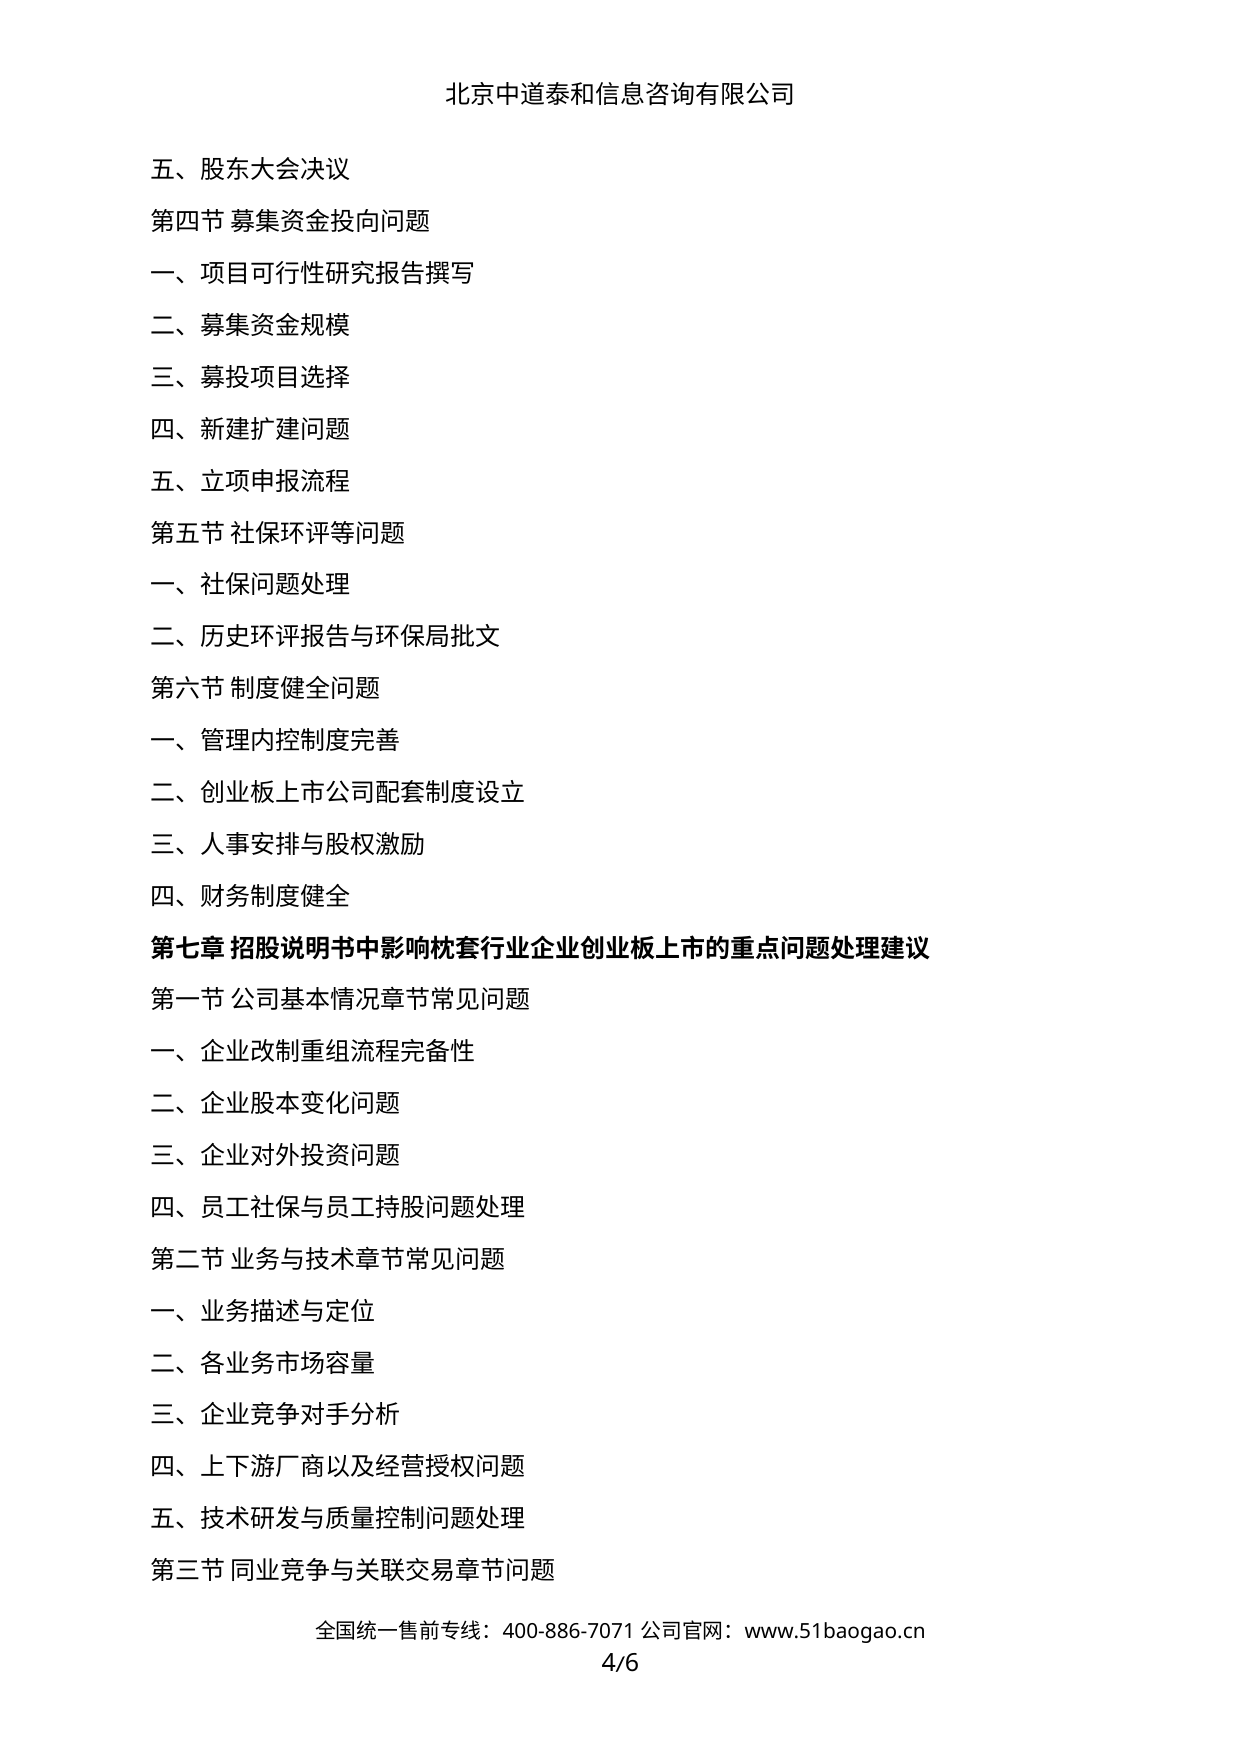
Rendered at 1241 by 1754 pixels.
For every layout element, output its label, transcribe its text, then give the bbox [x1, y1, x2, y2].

text 三、募投项目选择 [150, 357, 1090, 394]
text 二、企业股本变化问题 [150, 1084, 1090, 1120]
text 第七章 招股说明书中影响枕套行业企业创业板上市的重点问题处理建议 [150, 928, 1090, 964]
text 四、员工社保与员工持股问题处理 [150, 1187, 1090, 1224]
text 四、新建扩建问题 [150, 409, 1090, 446]
text 五、立项申报流程 [150, 461, 1090, 497]
text 二、各业务市场容量 [150, 1343, 1090, 1379]
text 二、历史环评报告与环保局批文 [150, 617, 1090, 653]
text 第二节 业务与技术章节常见问题 [150, 1239, 1090, 1276]
text 三、人事安排与股权激励 [150, 824, 1090, 861]
text 第三节 同业竞争与关联交易章节问题 [150, 1551, 1090, 1587]
text 一、社保问题处理 [150, 565, 1090, 601]
text 第六节 制度健全问题 [150, 669, 1090, 705]
text 四、上下游厂商以及经营授权问题 [150, 1447, 1090, 1483]
text 第五节 社保环评等问题 [150, 513, 1090, 549]
text 二、募集资金规模 [150, 306, 1090, 342]
text 五、技术研发与质量控制问题处理 [150, 1499, 1090, 1535]
text 三、企业竞争对手分析 [150, 1395, 1090, 1431]
text 四、财务制度健全 [150, 876, 1090, 912]
text 第一节 公司基本情况章节常见问题 [150, 980, 1090, 1016]
text 二、创业板上市公司配套制度设立 [150, 772, 1090, 809]
text 第四节 募集资金投向问题 [150, 202, 1090, 238]
text 一、企业改制重组流程完备性 [150, 1032, 1090, 1068]
text 一、管理内控制度完善 [150, 721, 1090, 757]
text 一、项目可行性研究报告撰写 [150, 254, 1090, 290]
text 三、企业对外投资问题 [150, 1136, 1090, 1172]
text 五、股东大会决议 [150, 150, 1090, 186]
text 一、业务描述与定位 [150, 1291, 1090, 1327]
